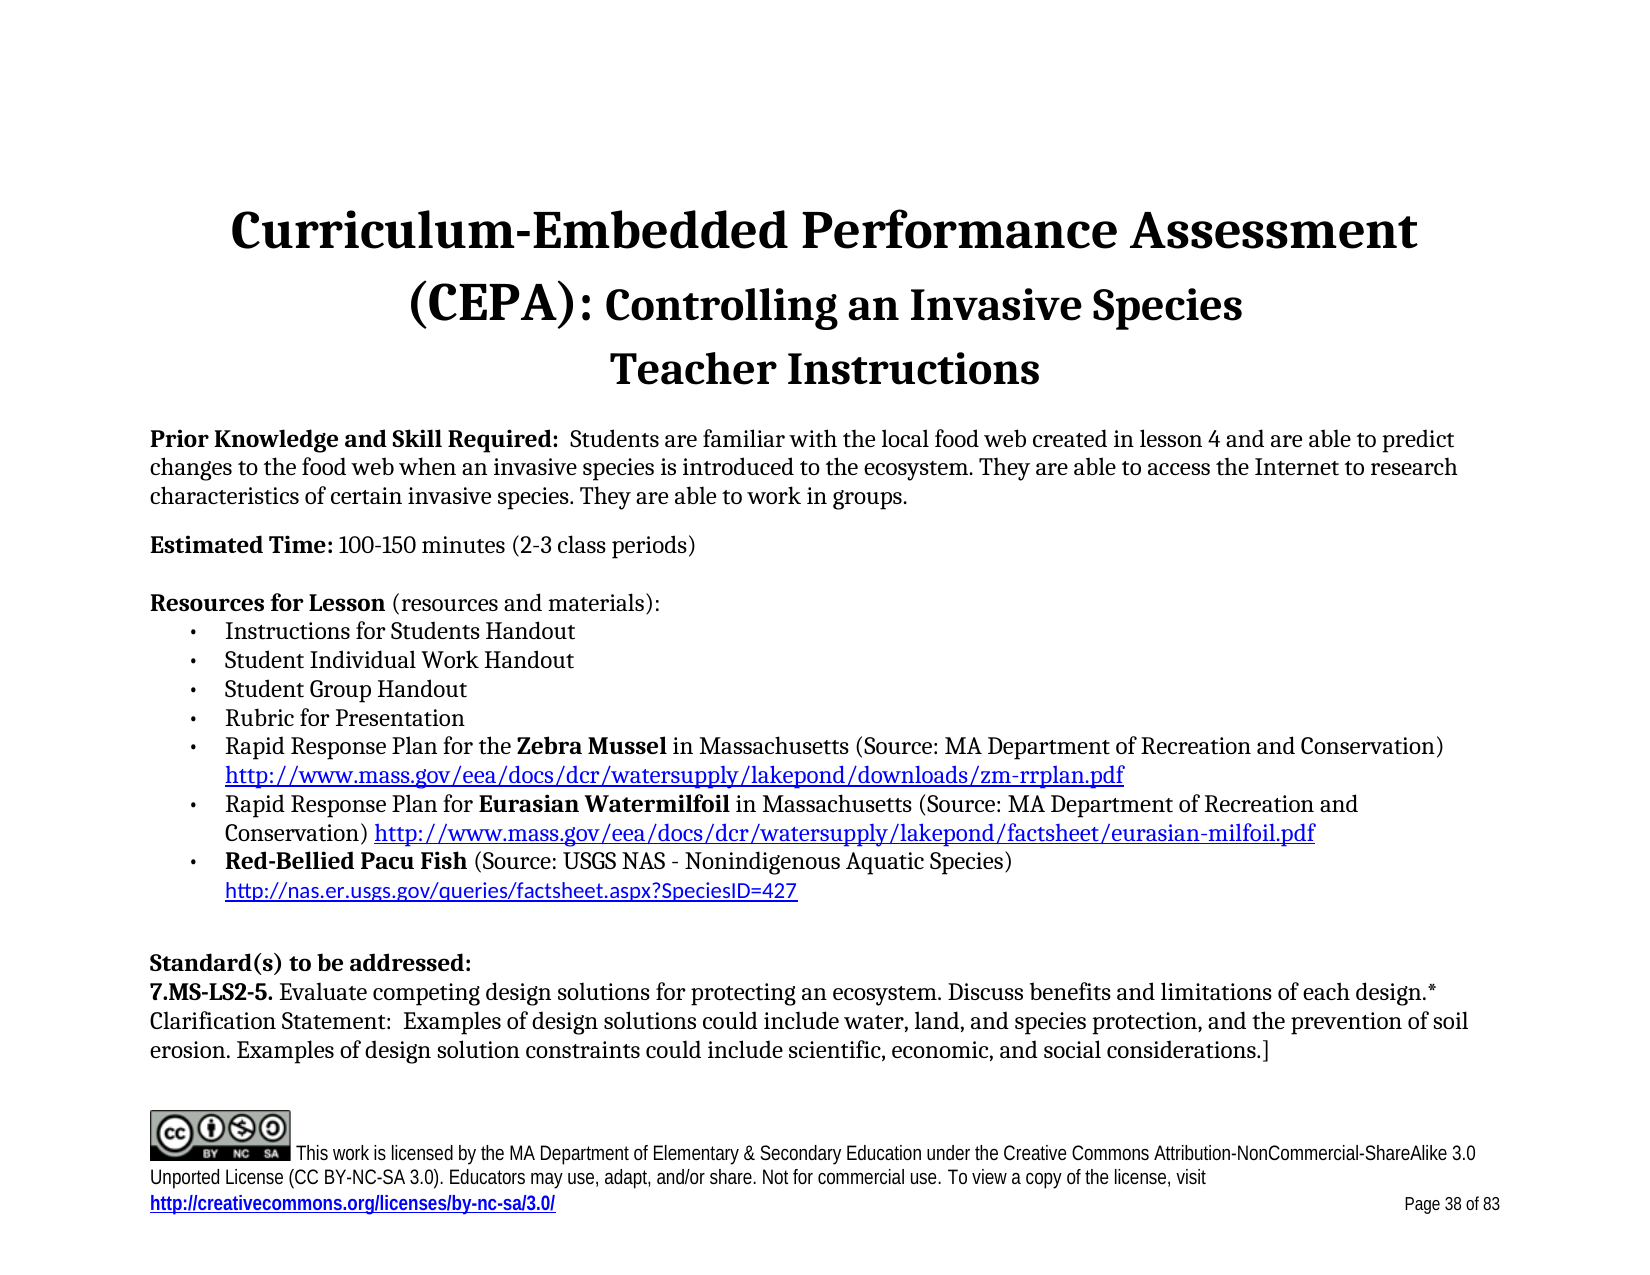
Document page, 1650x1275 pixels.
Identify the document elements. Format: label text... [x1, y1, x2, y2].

text Estimated Time: 100-150 minutes (2-3 class periods) [150, 531, 1500, 560]
text Prior Knowledge and Skill Required: Students are familiar with the local food web created in lesson 4 and are able to predict changes to the food web when an invasive species is introduced to the ecosystem. They are able to access the Internet to research characteristics of certain invasive species. They are able to work in groups. [150, 424, 1500, 511]
text Standard(s) to be addressed: [150, 949, 1500, 978]
picture [150, 1110, 291, 1161]
text 7.MS-LS2-5. Evaluate competing design solutions for protecting an ecosystem. Discuss benefits and limitations of each design.* Clarification Statement: Examples of design solutions could include water, land, and species protection, and the prevention of soil erosion. Examples of design solution constraints could include scientific, economic, and social considerations.] [150, 978, 1500, 1064]
list Student Group Handout [188, 675, 1575, 703]
list Instructions for Students Handout [188, 617, 1575, 646]
text Resources for Lesson (resources and materials): [150, 588, 1500, 617]
text Curriculum-Embedded Performance Assessment (CEPA): Controlling an Invasive Species [150, 200, 1500, 334]
list Rapid Response Plan for Eurasian Watermilfoil in Massachusetts (Source: MA Department of Recreation and Conservation) http://www.mass.gov/eea/docs/dcr/watersupply/lakepond/factsheet/eurasian-milfoil.pdf [188, 790, 1500, 847]
list Rubric for Presentation [188, 703, 1575, 732]
text http://nas.er.usgs.gov/queries/factsheet.aspx?SpeciesID=427 [150, 876, 1500, 904]
text Teacher Instructions [150, 343, 1500, 396]
list Student Individual Work Handout [188, 646, 1575, 675]
list Rapid Response Plan for the Zebra Mussel in Massachusetts (Source: MA Department of Recreation and Conservation) http://www.mass.gov/eea/docs/dcr/watersupply/lakepond/downloads/zm-rrplan.pdf [188, 732, 1575, 790]
list Red-Bellied Pacu Fish (Source: USGS NAS - Nonindigenous Aquatic Species) [188, 847, 1500, 876]
